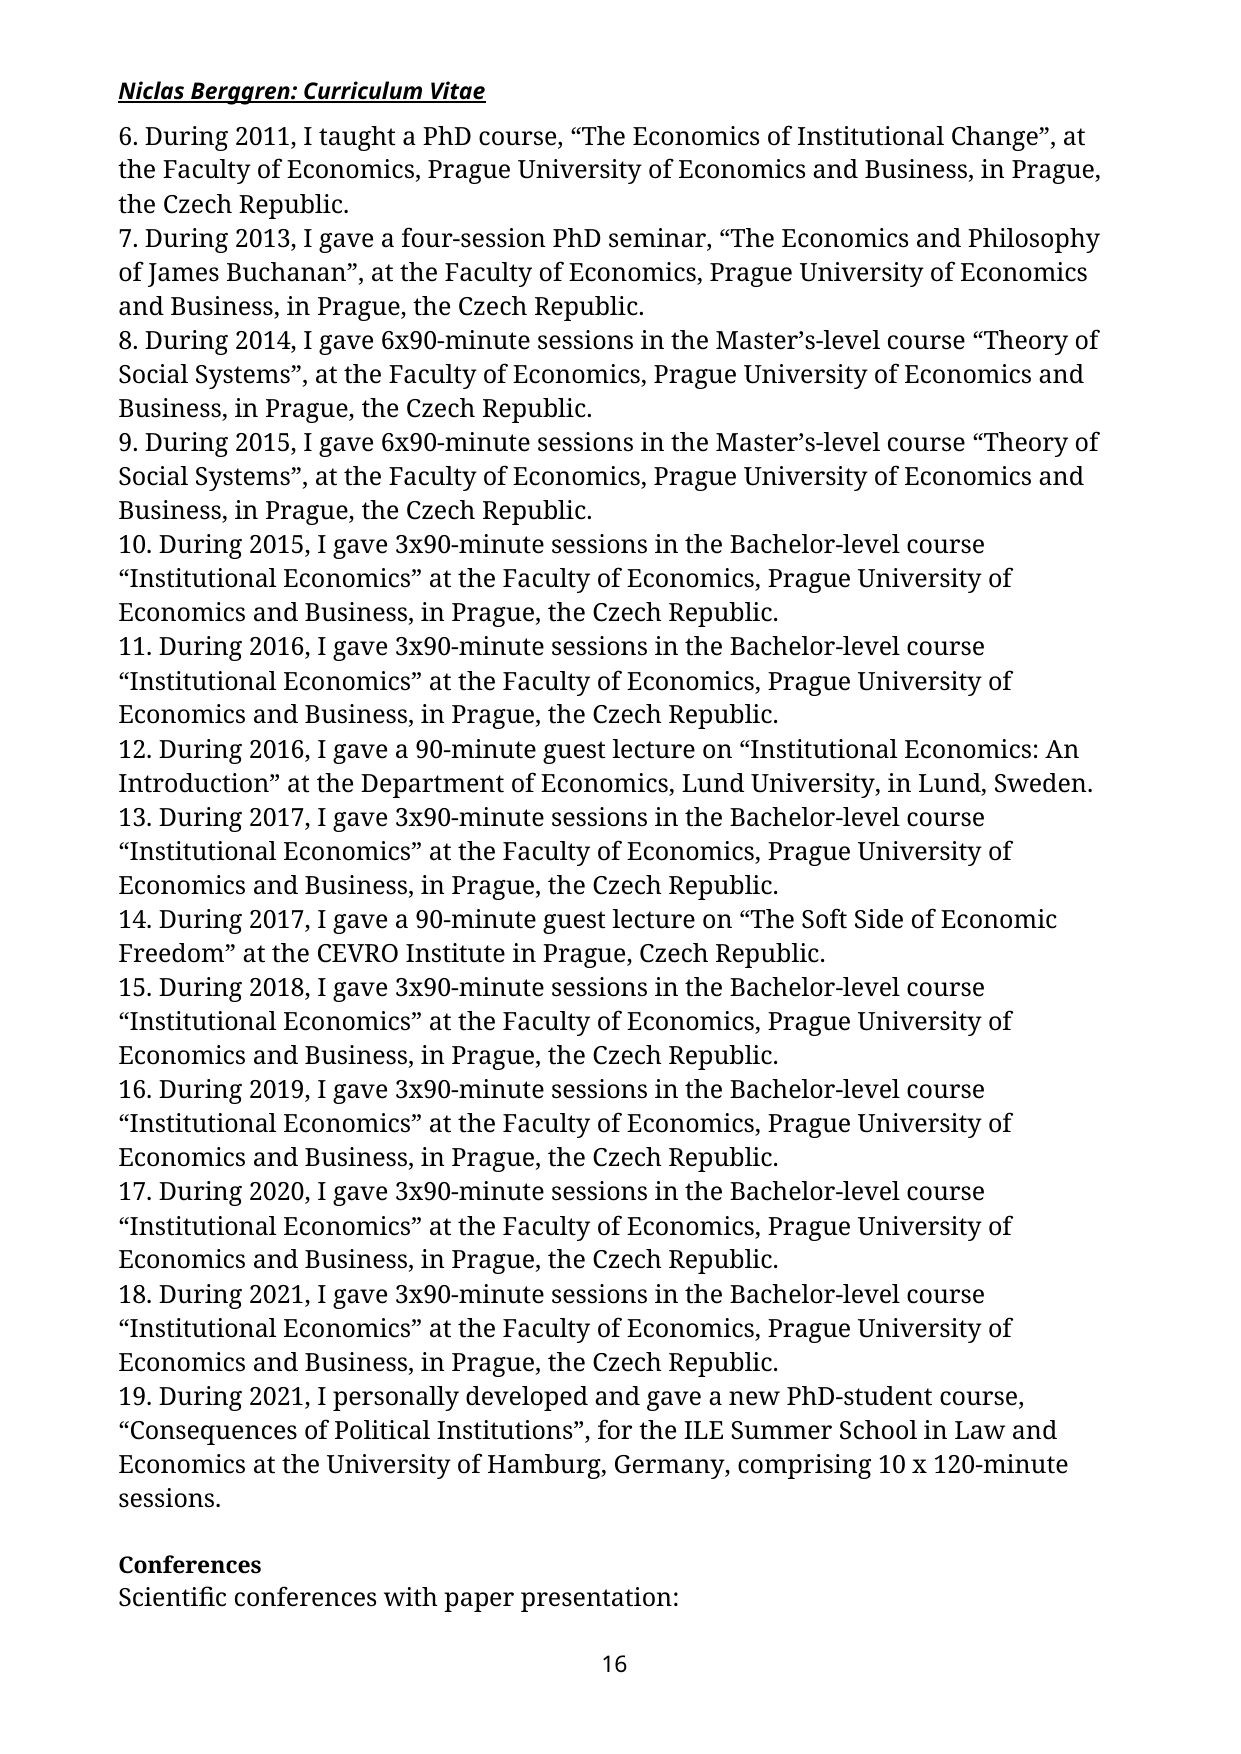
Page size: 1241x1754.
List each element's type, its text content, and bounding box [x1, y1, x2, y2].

text 8. During 2014, I gave 6x90-minute sessions in the Master’s-level course “Theory of Social Systems”, at the Faculty of Economics, Prague University of Economics and Business, in Prague, the Czech Republic. [118, 322, 1110, 425]
text Scientific conferences with paper presentation: [118, 1580, 1110, 1614]
text 16. During 2019, I gave 3x90-minute sessions in the Bachelor-level course “Institutional Economics” at the Faculty of Economics, Prague University of Economics and Business, in Prague, the Czech Republic. [118, 1072, 1110, 1174]
text 12. During 2016, I gave a 90-minute guest lecture on “Institutional Economics: An Introduction” at the Department of Economics, Lund University, in Lund, Sweden. [118, 731, 1110, 799]
text 18. During 2021, I gave 3x90-minute sessions in the Bachelor-level course “Institutional Economics” at the Faculty of Economics, Prague University of Economics and Business, in Prague, the Czech Republic. [118, 1276, 1110, 1378]
text 6. During 2011, I taught a PhD course, “The Economics of Institutional Change”, at the Faculty of Economics, Prague University of Economics and Business, in Prague, the Czech Republic. [118, 118, 1110, 220]
text 9. During 2015, I gave 6x90-minute sessions in the Master’s-level course “Theory of Social Systems”, at the Faculty of Economics, Prague University of Economics and Business, in Prague, the Czech Republic. [118, 425, 1110, 527]
text 11. During 2016, I gave 3x90-minute sessions in the Bachelor-level course “Institutional Economics” at the Faculty of Economics, Prague University of Economics and Business, in Prague, the Czech Republic. [118, 629, 1110, 731]
text 7. During 2013, I gave a four-session PhD seminar, “The Economics and Philosophy of James Buchanan”, at the Faculty of Economics, Prague University of Economics and Business, in Prague, the Czech Republic. [118, 220, 1110, 322]
text 17. During 2020, I gave 3x90-minute sessions in the Bachelor-level course “Institutional Economics” at the Faculty of Economics, Prague University of Economics and Business, in Prague, the Czech Republic. [118, 1174, 1110, 1276]
text Conferences [118, 1549, 1110, 1580]
text 10. During 2015, I gave 3x90-minute sessions in the Bachelor-level course “Institutional Economics” at the Faculty of Economics, Prague University of Economics and Business, in Prague, the Czech Republic. [118, 527, 1110, 629]
text 15. During 2018, I gave 3x90-minute sessions in the Bachelor-level course “Institutional Economics” at the Faculty of Economics, Prague University of Economics and Business, in Prague, the Czech Republic. [118, 970, 1110, 1072]
text 13. During 2017, I gave 3x90-minute sessions in the Bachelor-level course “Institutional Economics” at the Faculty of Economics, Prague University of Economics and Business, in Prague, the Czech Republic. [118, 799, 1110, 902]
text 14. During 2017, I gave a 90-minute guest lecture on “The Soft Side of Economic Freedom” at the CEVRO Institute in Prague, Czech Republic. [118, 902, 1110, 970]
text 19. During 2021, I personally developed and gave a new PhD-student course, “Consequences of Political Institutions”, for the ILE Summer School in Law and Economics at the University of Hamburg, Germany, comprising 10 x 120-minute sessions. [118, 1378, 1110, 1515]
